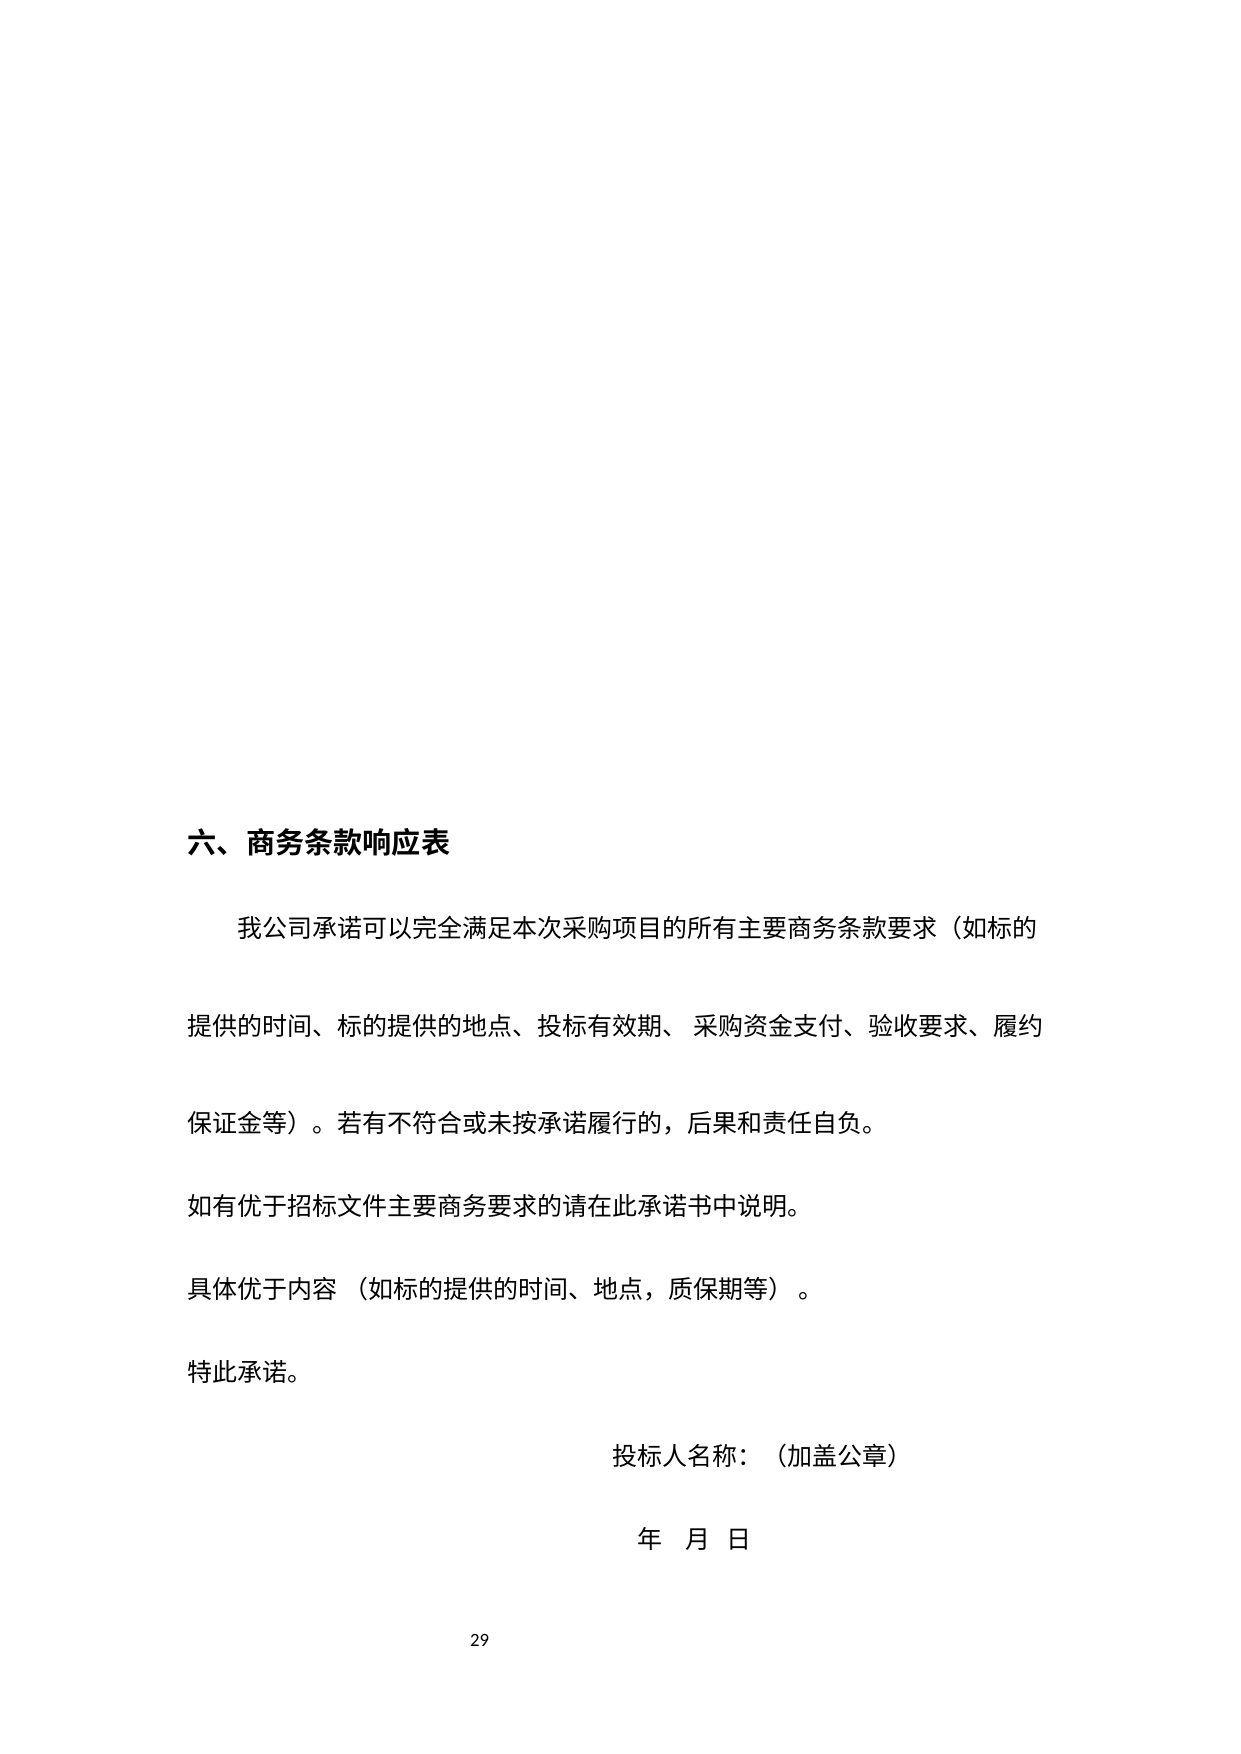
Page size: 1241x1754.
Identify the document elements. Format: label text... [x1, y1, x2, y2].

list 年 月 日 [187, 1505, 1053, 1570]
list 我公司承诺可以完全满足本次采购项目的所有主要商务条款要求（如标的提供的时间、标的提供的地点、投标有效期、 采购资金支付、验收要求、履约保证金等）。若有不符合或未按承诺履行的，后果和责任自负。 [187, 894, 1053, 1154]
list 特此承诺。 [187, 1338, 1053, 1403]
list 投标人名称：（加盖公章） [187, 1422, 1053, 1487]
list 如有优于招标文件主要商务要求的请在此承诺书中说明。 [187, 1172, 1053, 1237]
list 六、商务条款响应表 [187, 808, 1053, 873]
list 具体优于内容 （如标的提供的时间、地点，质保期等） 。 [187, 1255, 1053, 1320]
